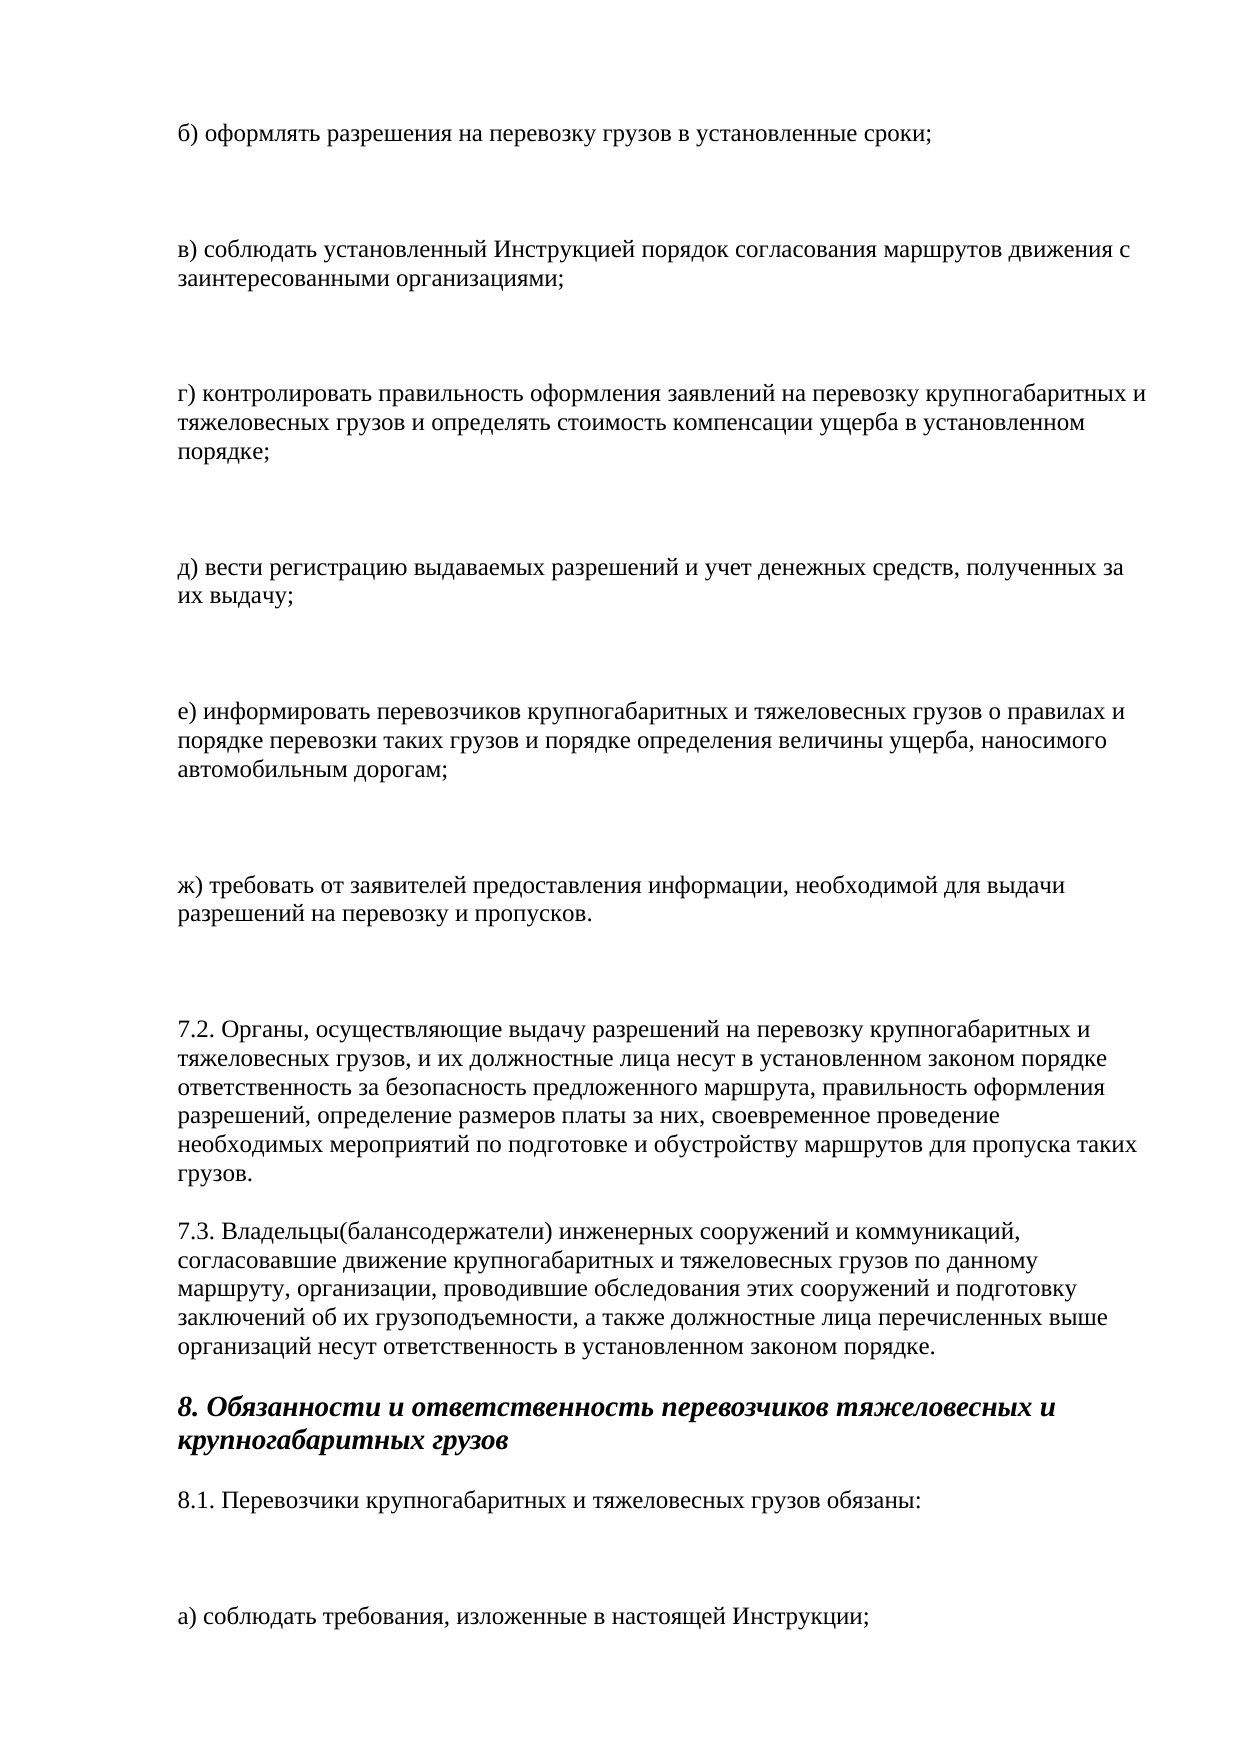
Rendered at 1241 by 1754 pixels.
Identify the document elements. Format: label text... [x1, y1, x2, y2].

text 7.2. Органы, осуществляющие выдачу разрешений на перевозку крупногабаритных и тяжеловесных грузов, и их должностные лица несут в установленном законом порядке ответственность за безопасность предложенного маршрута, правильность оформления разрешений, определение размеров платы за них, своевременное проведение необходимых мероприятий по подготовке и обустройству маршрутов для пропуска таких грузов. [177, 1014, 1152, 1187]
text д) вести регистрацию выдаваемых разрешений и учет денежных средств, полученных за их выдачу; [177, 552, 1152, 609]
text а) соблюдать требования, изложенные в настоящей Инструкции; [177, 1601, 1152, 1630]
text г) контролировать правильность оформления заявлений на перевозку крупногабаритных и тяжеловесных грузов и определять стоимость компенсации ущерба в установленном порядке; [177, 378, 1152, 465]
text в) соблюдать установленный Инструкцией порядок согласования маршрутов движения с заинтересованными организациями; [177, 234, 1152, 291]
text ж) требовать от заявителей предоставления информации, необходимой для выдачи разрешений на перевозку и пропусков. [177, 870, 1152, 927]
text е) информировать перевозчиков крупногабаритных и тяжеловесных грузов о правилах и порядке перевозки таких грузов и порядке определения величины ущерба, наносимого автомобильным дорогам; [177, 696, 1152, 783]
text 8. Обязанности и ответственность перевозчиков тяжеловесных и крупногабаритных грузов [177, 1389, 1152, 1456]
text б) оформлять разрешения на перевозку грузов в установленные сроки; [177, 118, 1152, 147]
text 8.1. Перевозчики крупногабаритных и тяжеловесных грузов обязаны: [177, 1485, 1152, 1514]
text 7.3. Владельцы(балансодержатели) инженерных сооружений и коммуникаций, согласовавшие движение крупногабаритных и тяжеловесных грузов по данному маршруту, организации, проводившие обследования этих сооружений и подготовку заключений об их грузоподъемности, а также должностные лица перечисленных выше организаций несут ответственность в установленном законом порядке. [177, 1216, 1152, 1360]
